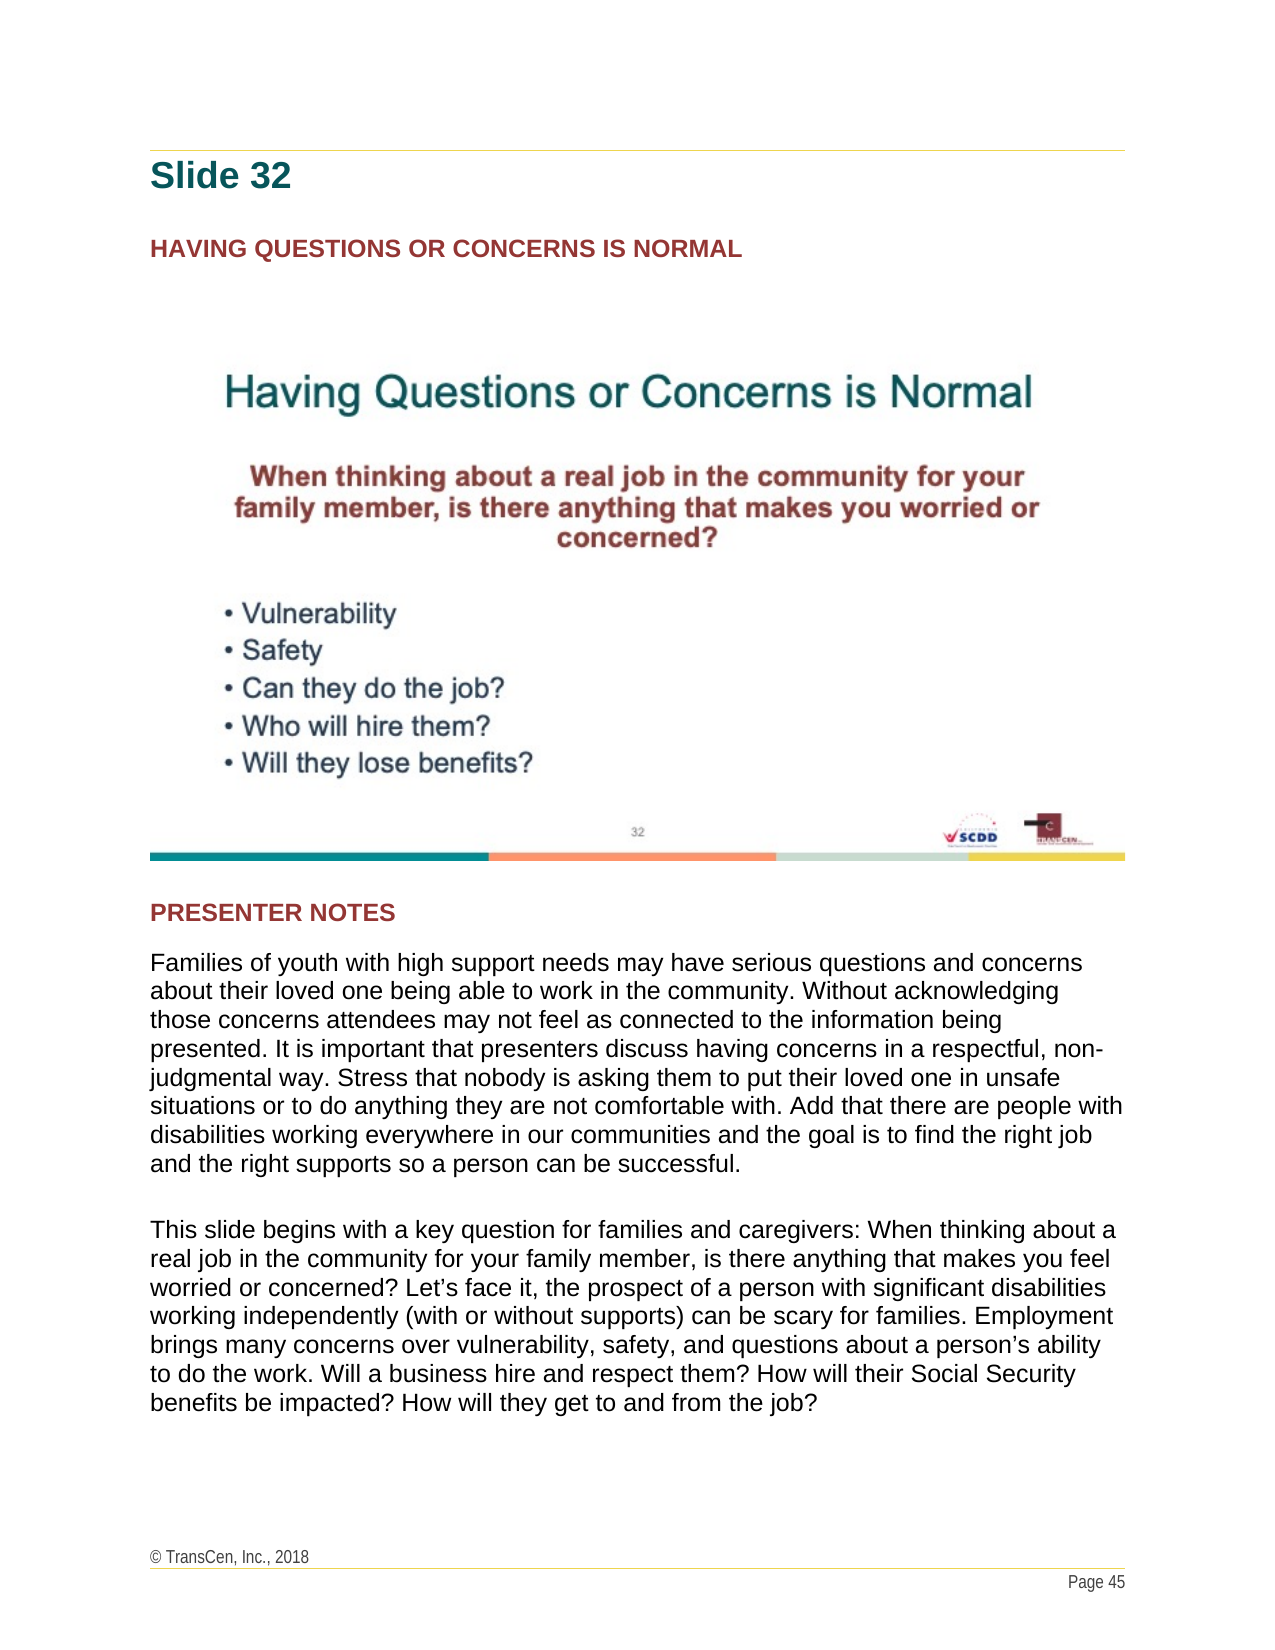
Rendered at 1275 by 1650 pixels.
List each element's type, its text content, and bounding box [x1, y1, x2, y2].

text Slide 32 [150, 151, 1125, 196]
text PRESENTER NOTES [150, 898, 1125, 927]
picture [150, 312, 1125, 861]
text HAVING QUESTIONS OR CONCERNS IS NORMAL [150, 234, 1125, 262]
text Families of youth with high support needs may have serious questions and concerns about their loved one being able to work in the community. Without acknowledging those concerns attendees may not feel as connected to the information being presented. It is important that presenters discuss having concerns in a respectful, non-judgmental way. Stress that nobody is asking them to put their loved one in unsafe situations or to do anything they are not comfortable with. Add that there are people with disabilities working everywhere in our communities and the goal is to find the right job and the right supports so a person can be successful. [150, 948, 1125, 1178]
text This slide begins with a key question for families and caregivers: When thinking about a real job in the community for your family member, is there anything that makes you feel worried or concerned? Let’s face it, the prospect of a person with significant disabilities working independently (with or without supports) can be scary for families. Employment brings many concerns over vulnerability, safety, and questions about a person’s ability to do the work. Will a business hire and respect them? How will their Social Security benefits be impacted? How will they get to and from the job? [150, 1215, 1125, 1416]
